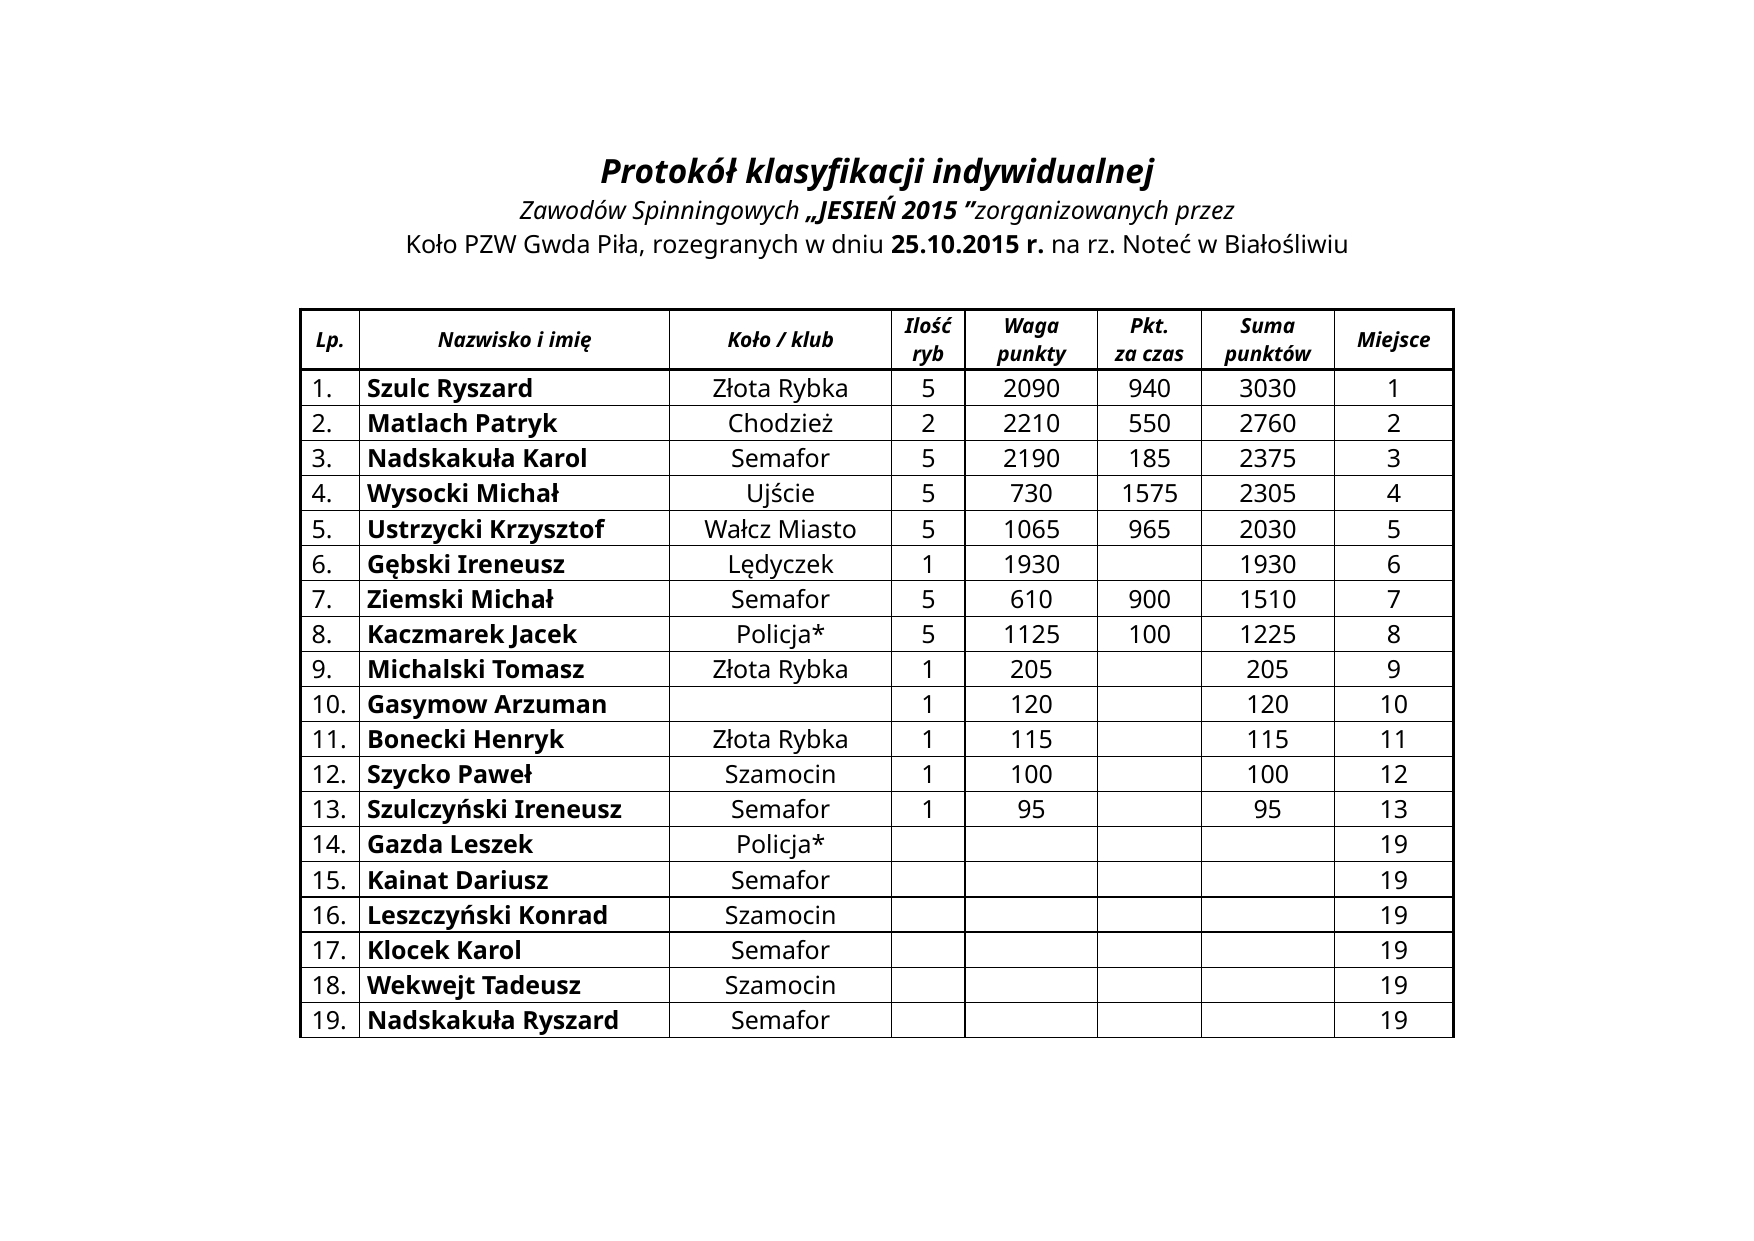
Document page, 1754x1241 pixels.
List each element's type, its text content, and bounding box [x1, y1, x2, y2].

table_header Koło / klub [670, 311, 891, 368]
table_cell Złota Rybka [670, 371, 891, 405]
table_cell [302, 1003, 359, 1037]
table_header Nazwisko i imię [360, 311, 669, 368]
table_cell [670, 687, 891, 721]
table_cell [302, 757, 359, 791]
table_cell [892, 898, 964, 931]
table_cell 1 [892, 757, 964, 791]
table_cell [966, 898, 1097, 931]
table_cell [302, 511, 359, 545]
table_cell 965 [1098, 511, 1201, 545]
table_cell 550 [1098, 406, 1201, 440]
table_cell 9 [1335, 652, 1452, 686]
table_cell [1098, 968, 1201, 1002]
table_cell Gębski Ireneusz [360, 546, 669, 580]
table_cell 185 [1098, 441, 1201, 475]
table_cell [966, 968, 1097, 1002]
table_cell 95 [966, 792, 1097, 826]
table_cell 100 [1202, 757, 1334, 791]
table_cell 11 [1335, 722, 1452, 756]
table_cell [1098, 933, 1201, 967]
table_cell 5 [892, 581, 964, 616]
table_cell Szamocin [670, 898, 891, 931]
table_cell 100 [966, 757, 1097, 791]
table_cell Gasymow Arzuman [360, 687, 669, 721]
table_cell 100 [1098, 617, 1201, 651]
table_cell 115 [1202, 722, 1334, 756]
table_cell 2190 [966, 441, 1097, 475]
table_cell 1225 [1202, 617, 1334, 651]
table_cell [966, 933, 1097, 967]
table_cell [302, 406, 359, 440]
table_cell [1098, 792, 1201, 826]
table_cell [966, 862, 1097, 896]
table_cell 5 [1335, 511, 1452, 545]
table_header Ilość ryb [892, 311, 964, 368]
table_cell [302, 441, 359, 475]
table_cell [1098, 1003, 1201, 1037]
table_cell 2210 [966, 406, 1097, 440]
table_cell [302, 933, 359, 967]
table_cell Leszczyński Konrad [360, 898, 669, 931]
table_cell Wekwejt Tadeusz [360, 968, 669, 1002]
table_cell Ujście [670, 476, 891, 510]
table_cell 1 [892, 546, 964, 580]
table_cell Semafor [670, 933, 891, 967]
table_cell 5 [892, 617, 964, 651]
table_cell [966, 827, 1097, 861]
table_cell [892, 862, 964, 896]
table_cell [302, 827, 359, 861]
table_cell 730 [966, 476, 1097, 510]
table_cell [1098, 687, 1201, 721]
title Protokół klasyfikacji indywidualnej [148, 148, 1606, 193]
table_cell Semafor [670, 581, 891, 616]
title Zawodów Spinningowych „JESIEŃ 2015 ”zorganizowanych przez [148, 193, 1606, 227]
table_cell Matlach Patryk [360, 406, 669, 440]
table_cell Szulc Ryszard [360, 371, 669, 405]
table_cell 19 [1335, 898, 1452, 931]
table_cell 2 [892, 406, 964, 440]
table_cell [1098, 862, 1201, 896]
table_cell Złota Rybka [670, 722, 891, 756]
table_cell [1202, 968, 1334, 1002]
table_cell [1202, 1003, 1334, 1037]
table_cell 3 [1335, 441, 1452, 475]
table_cell 13 [1335, 792, 1452, 826]
table_cell [302, 546, 359, 580]
table_cell 5 [892, 441, 964, 475]
table_cell Nadskakuła Ryszard [360, 1003, 669, 1037]
table_cell Szamocin [670, 757, 891, 791]
table_cell [892, 1003, 964, 1037]
table_header Suma punktów [1202, 311, 1334, 368]
table_cell Nadskakuła Karol [360, 441, 669, 475]
table_cell [1202, 862, 1334, 896]
table_cell Lędyczek [670, 546, 891, 580]
table_cell 1 [892, 722, 964, 756]
table_cell 940 [1098, 371, 1201, 405]
table_cell Semafor [670, 792, 891, 826]
table_header Miejsce [1335, 311, 1452, 368]
table_cell Michalski Tomasz [360, 652, 669, 686]
table_cell 7 [1335, 581, 1452, 616]
table_cell Szulczyński Ireneusz [360, 792, 669, 826]
table_cell [1098, 652, 1201, 686]
table_cell [302, 862, 359, 896]
table_cell 2 [1335, 406, 1452, 440]
table_cell 5 [892, 476, 964, 510]
table_cell 1 [1335, 371, 1452, 405]
table_cell Szycko Paweł [360, 757, 669, 791]
table_cell [302, 687, 359, 721]
table_cell [302, 581, 359, 616]
table_cell 1930 [966, 546, 1097, 580]
table_cell 2305 [1202, 476, 1334, 510]
table_cell [302, 617, 359, 651]
table_cell [1098, 546, 1201, 580]
table_cell [1098, 898, 1201, 931]
table_cell 120 [966, 687, 1097, 721]
table_cell 4 [1335, 476, 1452, 510]
table_cell Bonecki Henryk [360, 722, 669, 756]
table_header Waga punkty [966, 311, 1097, 368]
table_cell [966, 1003, 1097, 1037]
table_cell [892, 933, 964, 967]
table_cell Ustrzycki Krzysztof [360, 511, 669, 545]
table_cell 2090 [966, 371, 1097, 405]
table_cell 19 [1335, 1003, 1452, 1037]
table_cell [892, 968, 964, 1002]
table_cell Semafor [670, 441, 891, 475]
table_cell 205 [966, 652, 1097, 686]
table_cell 1 [892, 652, 964, 686]
table_cell 1575 [1098, 476, 1201, 510]
table_cell 10 [1335, 687, 1452, 721]
table_cell [1202, 933, 1334, 967]
table_cell [1098, 757, 1201, 791]
table_cell 5 [892, 511, 964, 545]
table_cell 19 [1335, 862, 1452, 896]
table_cell 8 [1335, 617, 1452, 651]
table_cell 900 [1098, 581, 1201, 616]
table_cell [302, 371, 359, 405]
subtitle Koło PZW Gwda Piła, rozegranych w dniu 25.10.2015 r. na rz. Noteć w Białośliwiu [148, 227, 1606, 261]
table_cell 1510 [1202, 581, 1334, 616]
table_cell [302, 898, 359, 931]
table_cell [892, 827, 964, 861]
table_cell [1202, 827, 1334, 861]
table_cell Semafor [670, 862, 891, 896]
table_cell 1 [892, 792, 964, 826]
table_cell [1098, 827, 1201, 861]
table_cell 19 [1335, 968, 1452, 1002]
table_cell 2375 [1202, 441, 1334, 475]
table_cell Policja* [670, 827, 891, 861]
table_cell Złota Rybka [670, 652, 891, 686]
table_cell 2760 [1202, 406, 1334, 440]
table_cell 12 [1335, 757, 1452, 791]
table_cell 19 [1335, 827, 1452, 861]
table_cell 19 [1335, 933, 1452, 967]
table_cell Gazda Leszek [360, 827, 669, 861]
table_cell Wałcz Miasto [670, 511, 891, 545]
table_cell 3030 [1202, 371, 1334, 405]
table_cell Semafor [670, 1003, 891, 1037]
table_cell 115 [966, 722, 1097, 756]
table_cell [302, 722, 359, 756]
table_cell 1 [892, 687, 964, 721]
table_cell [302, 652, 359, 686]
table_cell 1125 [966, 617, 1097, 651]
table_cell Kainat Dariusz [360, 862, 669, 896]
table_cell 205 [1202, 652, 1334, 686]
table_cell 1065 [966, 511, 1097, 545]
table_cell 610 [966, 581, 1097, 616]
table_cell [1098, 722, 1201, 756]
table_cell Policja* [670, 617, 891, 651]
table_cell [302, 476, 359, 510]
table_cell 95 [1202, 792, 1334, 826]
table_header Pkt. za czas [1098, 311, 1201, 368]
table_cell Szamocin [670, 968, 891, 1002]
table_cell [302, 968, 359, 1002]
table_cell Chodzież [670, 406, 891, 440]
table_cell [1202, 898, 1334, 931]
table_cell 6 [1335, 546, 1452, 580]
table_cell Ziemski Michał [360, 581, 669, 616]
table_cell [302, 792, 359, 826]
table_header Lp. [302, 311, 359, 368]
table_cell Wysocki Michał [360, 476, 669, 510]
table_cell Kaczmarek Jacek [360, 617, 669, 651]
table_cell 5 [892, 371, 964, 405]
table_cell Klocek Karol [360, 933, 669, 967]
table_cell 120 [1202, 687, 1334, 721]
table_cell 2030 [1202, 511, 1334, 545]
table_cell 1930 [1202, 546, 1334, 580]
